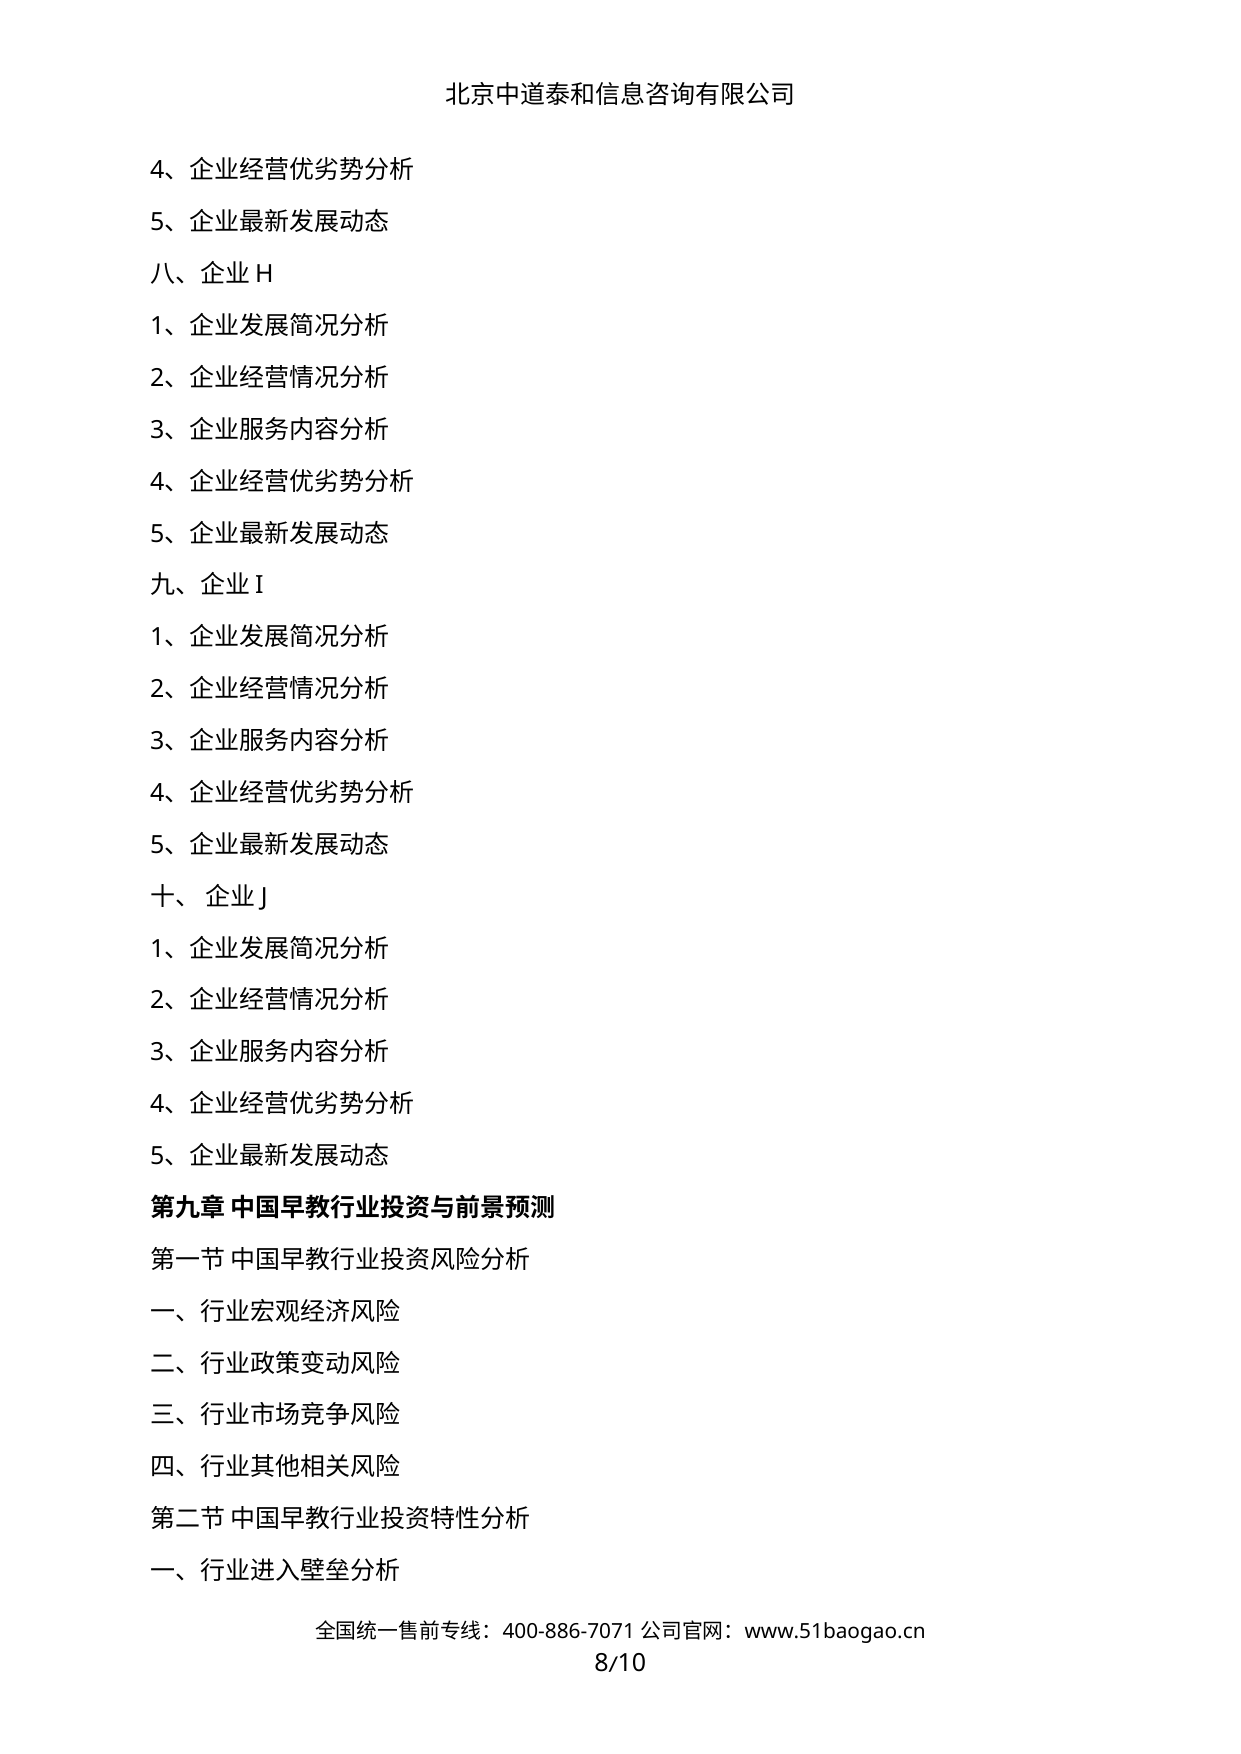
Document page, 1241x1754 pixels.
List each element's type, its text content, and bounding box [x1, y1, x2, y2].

text 一、行业进入壁垒分析 [150, 1551, 1090, 1587]
text 3、企业服务内容分析 [150, 1032, 1090, 1068]
text 1、企业发展简况分析 [150, 928, 1090, 964]
text 4、企业经营优劣势分析 [150, 461, 1090, 497]
text 三、行业市场竞争风险 [150, 1395, 1090, 1431]
text 2、企业经营情况分析 [150, 357, 1090, 394]
text 八、企业H [150, 254, 1090, 290]
text 十、 企业J [150, 876, 1090, 912]
text 3、企业服务内容分析 [150, 721, 1090, 757]
text 九、企业I [150, 565, 1090, 601]
text 1、企业发展简况分析 [150, 306, 1090, 342]
text 四、行业其他相关风险 [150, 1447, 1090, 1483]
text 1、企业发展简况分析 [150, 617, 1090, 653]
text 3、企业服务内容分析 [150, 409, 1090, 446]
text 5、企业最新发展动态 [150, 1136, 1090, 1172]
text 第一节 中国早教行业投资风险分析 [150, 1239, 1090, 1276]
text 4、企业经营优劣势分析 [150, 1084, 1090, 1120]
text 5、企业最新发展动态 [150, 513, 1090, 549]
text 5、企业最新发展动态 [150, 824, 1090, 861]
text 一、行业宏观经济风险 [150, 1291, 1090, 1327]
text 4、企业经营优劣势分析 [150, 150, 1090, 186]
text 二、行业政策变动风险 [150, 1343, 1090, 1379]
text 2、企业经营情况分析 [150, 980, 1090, 1016]
text 第二节 中国早教行业投资特性分析 [150, 1499, 1090, 1535]
text 5、企业最新发展动态 [150, 202, 1090, 238]
text 4、企业经营优劣势分析 [150, 772, 1090, 809]
text 2、企业经营情况分析 [150, 669, 1090, 705]
text 第九章 中国早教行业投资与前景预测 [150, 1187, 1090, 1224]
